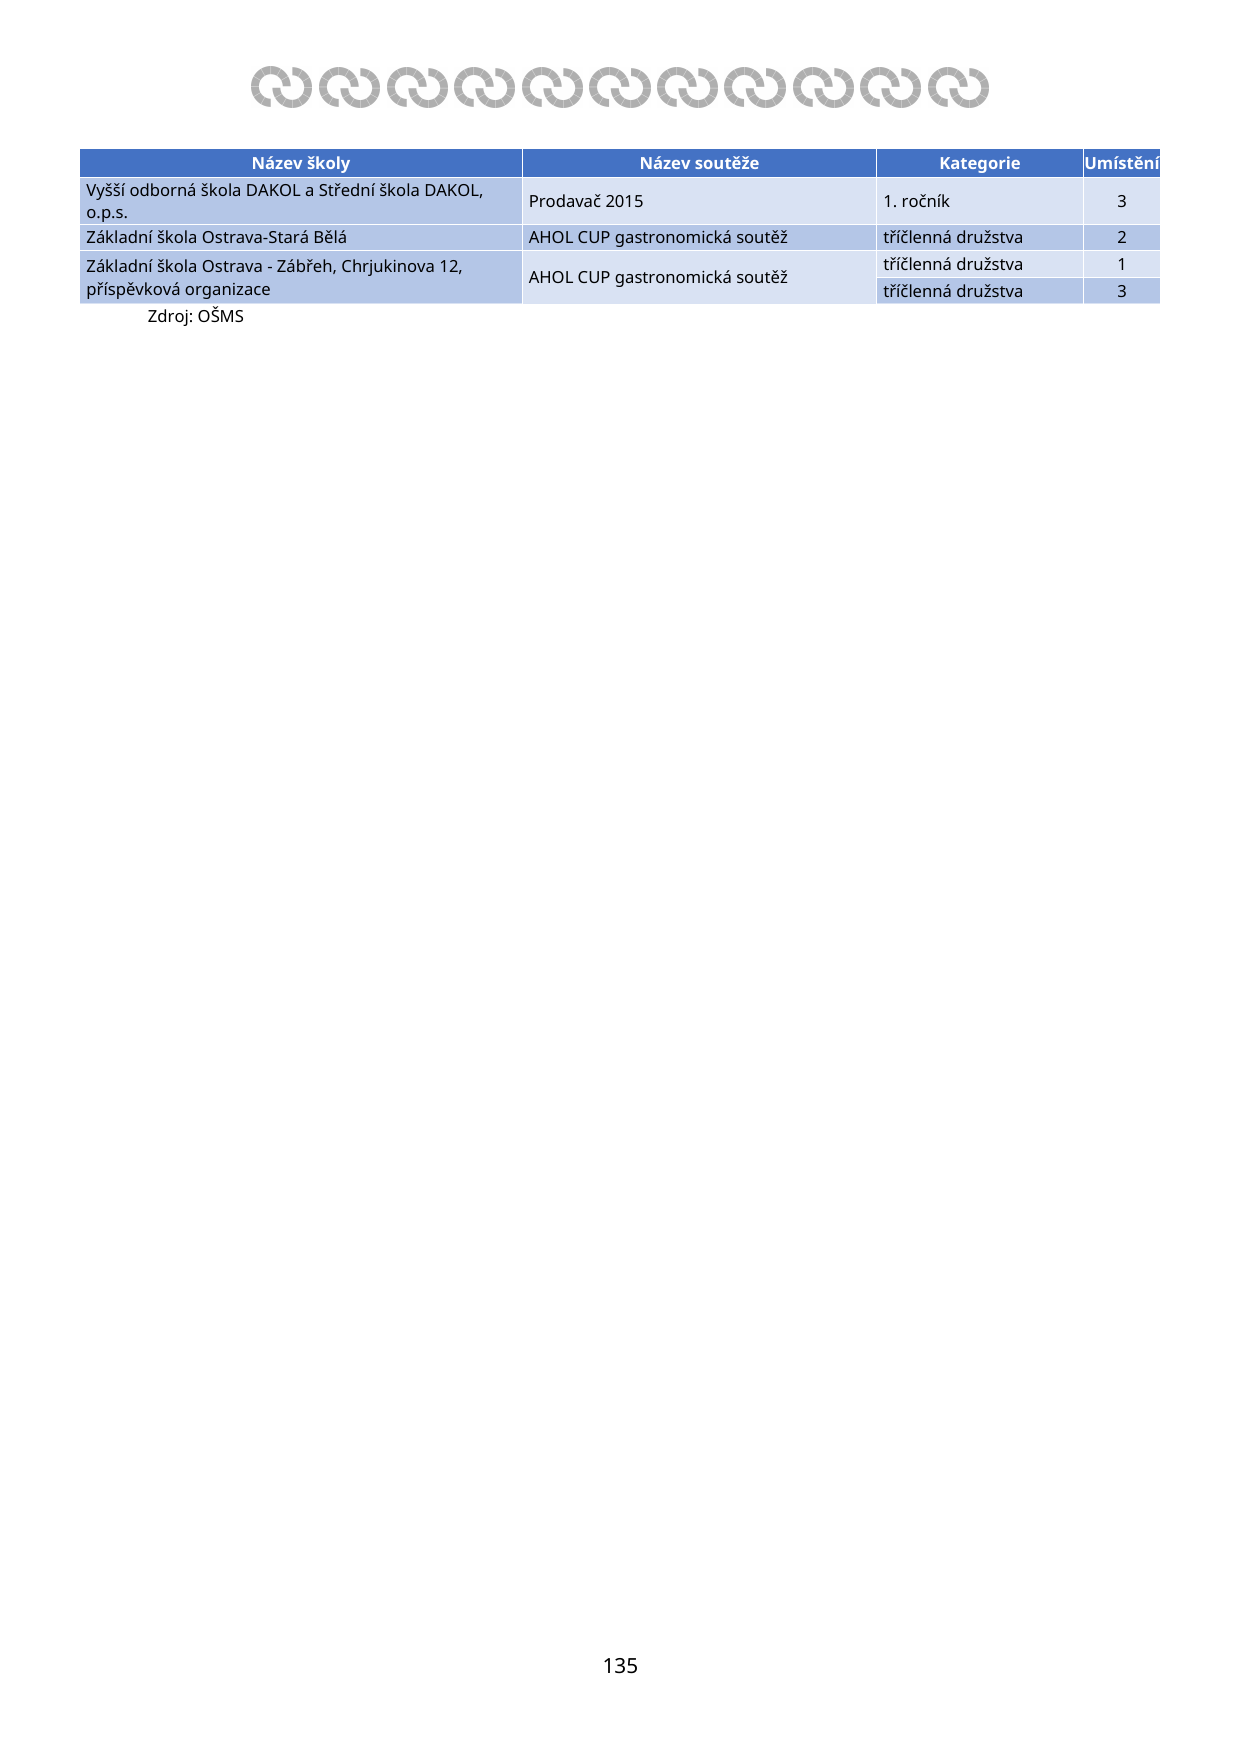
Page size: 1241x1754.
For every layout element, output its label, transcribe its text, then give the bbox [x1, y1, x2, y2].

picture [793, 67, 854, 108]
picture [522, 67, 583, 108]
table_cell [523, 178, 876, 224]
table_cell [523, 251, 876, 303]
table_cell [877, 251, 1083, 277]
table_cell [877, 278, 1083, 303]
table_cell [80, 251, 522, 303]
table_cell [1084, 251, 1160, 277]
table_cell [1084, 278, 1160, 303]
picture [319, 67, 380, 108]
picture [454, 67, 515, 108]
picture [860, 67, 921, 108]
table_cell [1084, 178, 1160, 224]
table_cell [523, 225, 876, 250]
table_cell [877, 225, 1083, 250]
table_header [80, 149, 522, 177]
picture [928, 67, 989, 108]
text Zdroj: OŠMS [148, 305, 1092, 327]
picture [387, 67, 448, 108]
picture [657, 67, 718, 108]
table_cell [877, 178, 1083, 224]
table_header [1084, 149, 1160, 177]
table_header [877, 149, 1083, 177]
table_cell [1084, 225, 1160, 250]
picture [589, 67, 651, 108]
picture [724, 67, 786, 108]
picture [251, 66, 312, 108]
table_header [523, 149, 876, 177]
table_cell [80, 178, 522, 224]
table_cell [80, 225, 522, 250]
